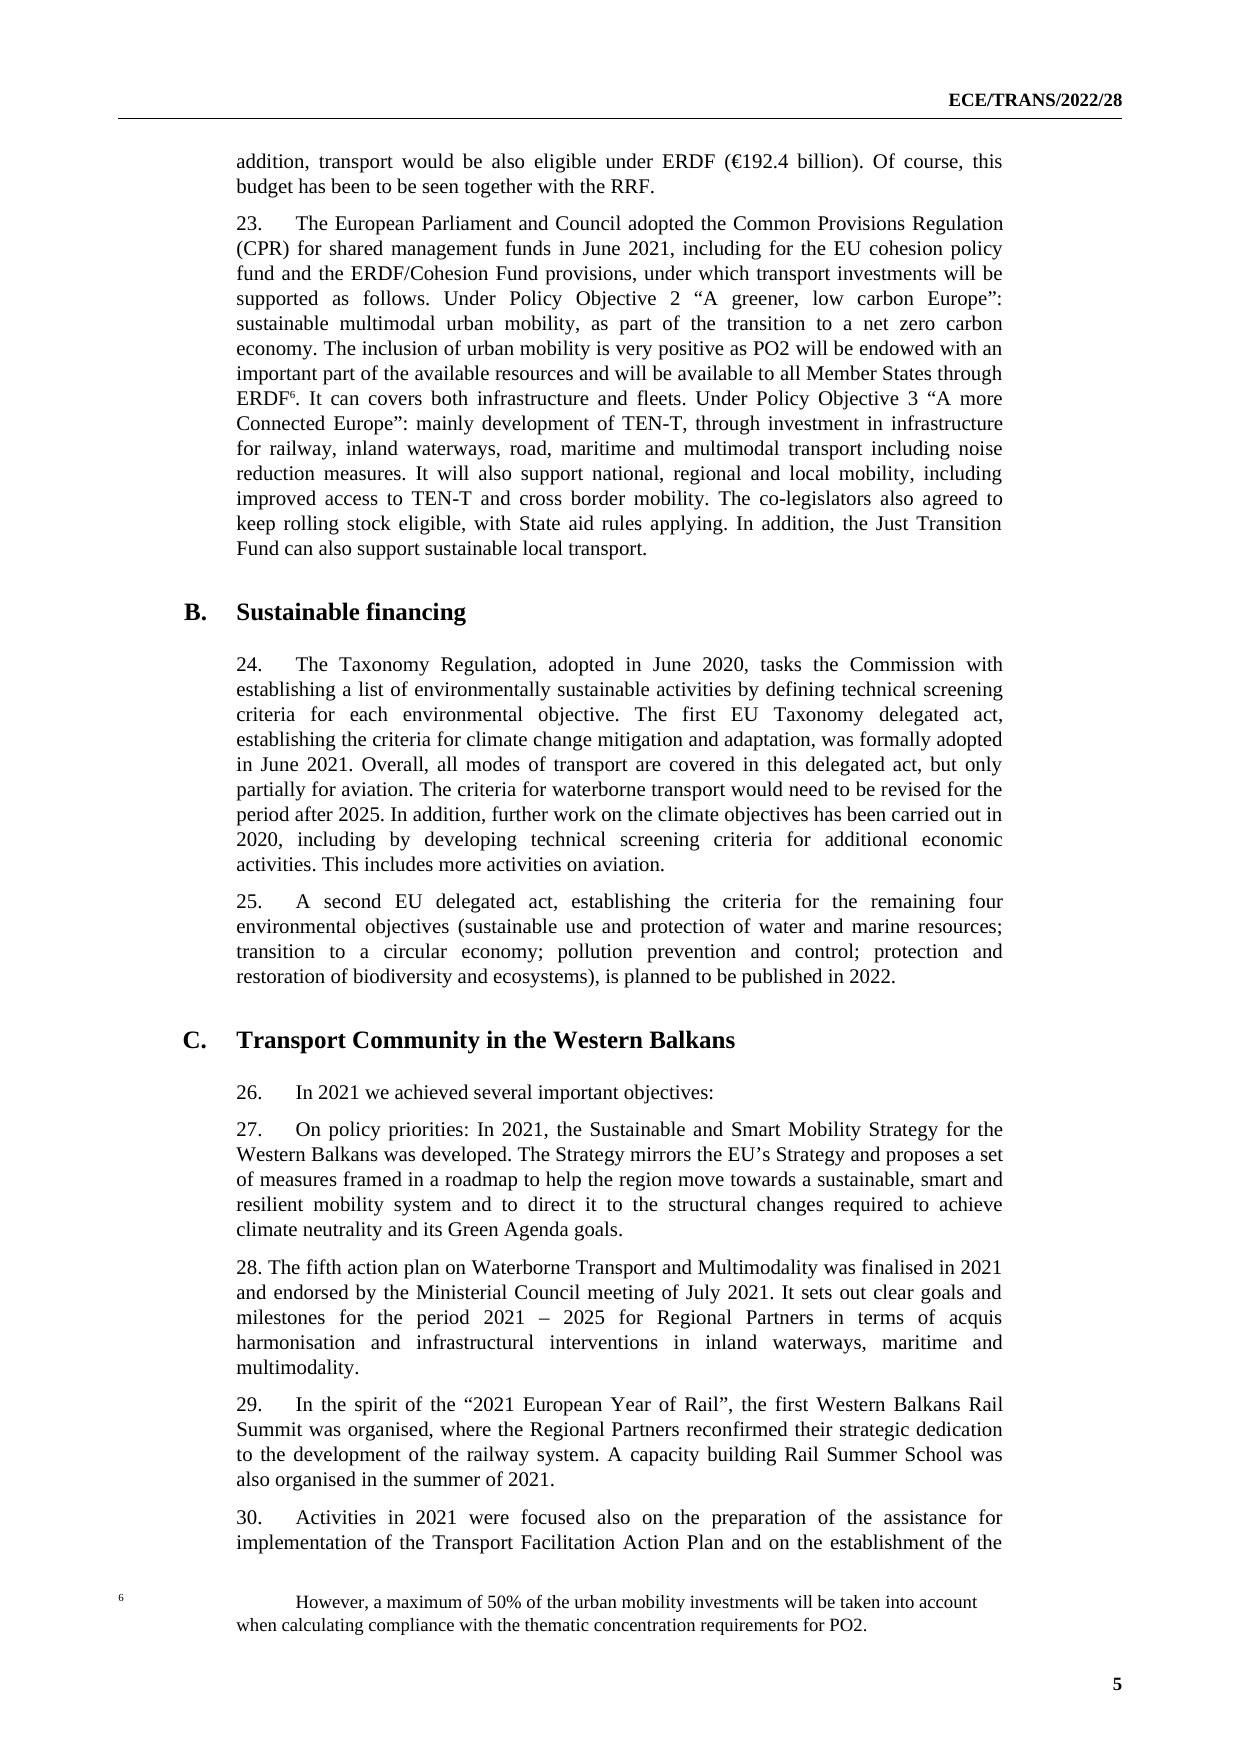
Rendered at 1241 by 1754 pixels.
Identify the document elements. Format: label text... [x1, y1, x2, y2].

text 25. A second EU delegated act, establishing the criteria for the remaining four environmental objectives (sustainable use and protection of water and marine resources; transition to a circular economy; pollution prevention and control; protection and restoration of biodiversity and ecosystems), is planned to be published in 2022. [236, 888, 1004, 988]
text 26. In 2021 we achieved several important objectives: [236, 1079, 1004, 1104]
text 29. In the spirit of the “2021 European Year of Rail”, the first Western Balkans Rail Summit was organised, where the Regional Partners reconfirmed their strategic dedication to the development of the railway system. A capacity building Rail Summer School was also organised in the summer of 2021. [236, 1391, 1004, 1491]
text C. Transport Community in the Western Balkans [118, 1026, 1004, 1054]
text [236, 148, 1004, 198]
text 28. The fifth action plan on Waterborne Transport and Multimodality was finalised in 2021 and endorsed by the Ministerial Council meeting of July 2021. It sets out clear goals and milestones for the period 2021 – 2025 for Regional Partners in terms of acquis harmonisation and infrastructural interventions in inland waterways, maritime and multimodality. [236, 1254, 1004, 1379]
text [236, 1504, 1004, 1554]
text B. Sustainable financing [118, 598, 1004, 626]
text 27. On policy priorities: In 2021, the Sustainable and Smart Mobility Strategy for the Western Balkans was developed. The Strategy mirrors the EU’s Strategy and proposes a set of measures framed in a roadmap to help the region move towards a sustainable, smart and resilient mobility system and to direct it to the structural changes required to achieve climate neutrality and its Green Agenda goals. [236, 1116, 1004, 1241]
text 23. The European Parliament and Council adopted the Common Provisions Regulation (CPR) for shared management funds in June 2021, including for the EU cohesion policy fund and the ERDF/Cohesion Fund provisions, under which transport investments will be supported as follows. Under Policy Objective 2 “A greener, low carbon Europe”: sustainable multimodal urban mobility, as part of the transition to a net zero carbon economy. The inclusion of urban mobility is very positive as PO2 will be endowed with an important part of the available resources and will be available to all Member States through ERDF. It can covers both infrastructure and fleets. Under Policy Objective 3 “A more Connected Europe”: mainly development of TEN-T, through investment in infrastructure for railway, inland waterways, road, maritime and multimodal transport including noise reduction measures. It will also support national, regional and local mobility, including improved access to TEN-T and cross border mobility. The co-legislators also agreed to keep rolling stock eligible, with State aid rules applying. In addition, the Just Transition Fund can also support sustainable local transport. [236, 210, 1004, 560]
